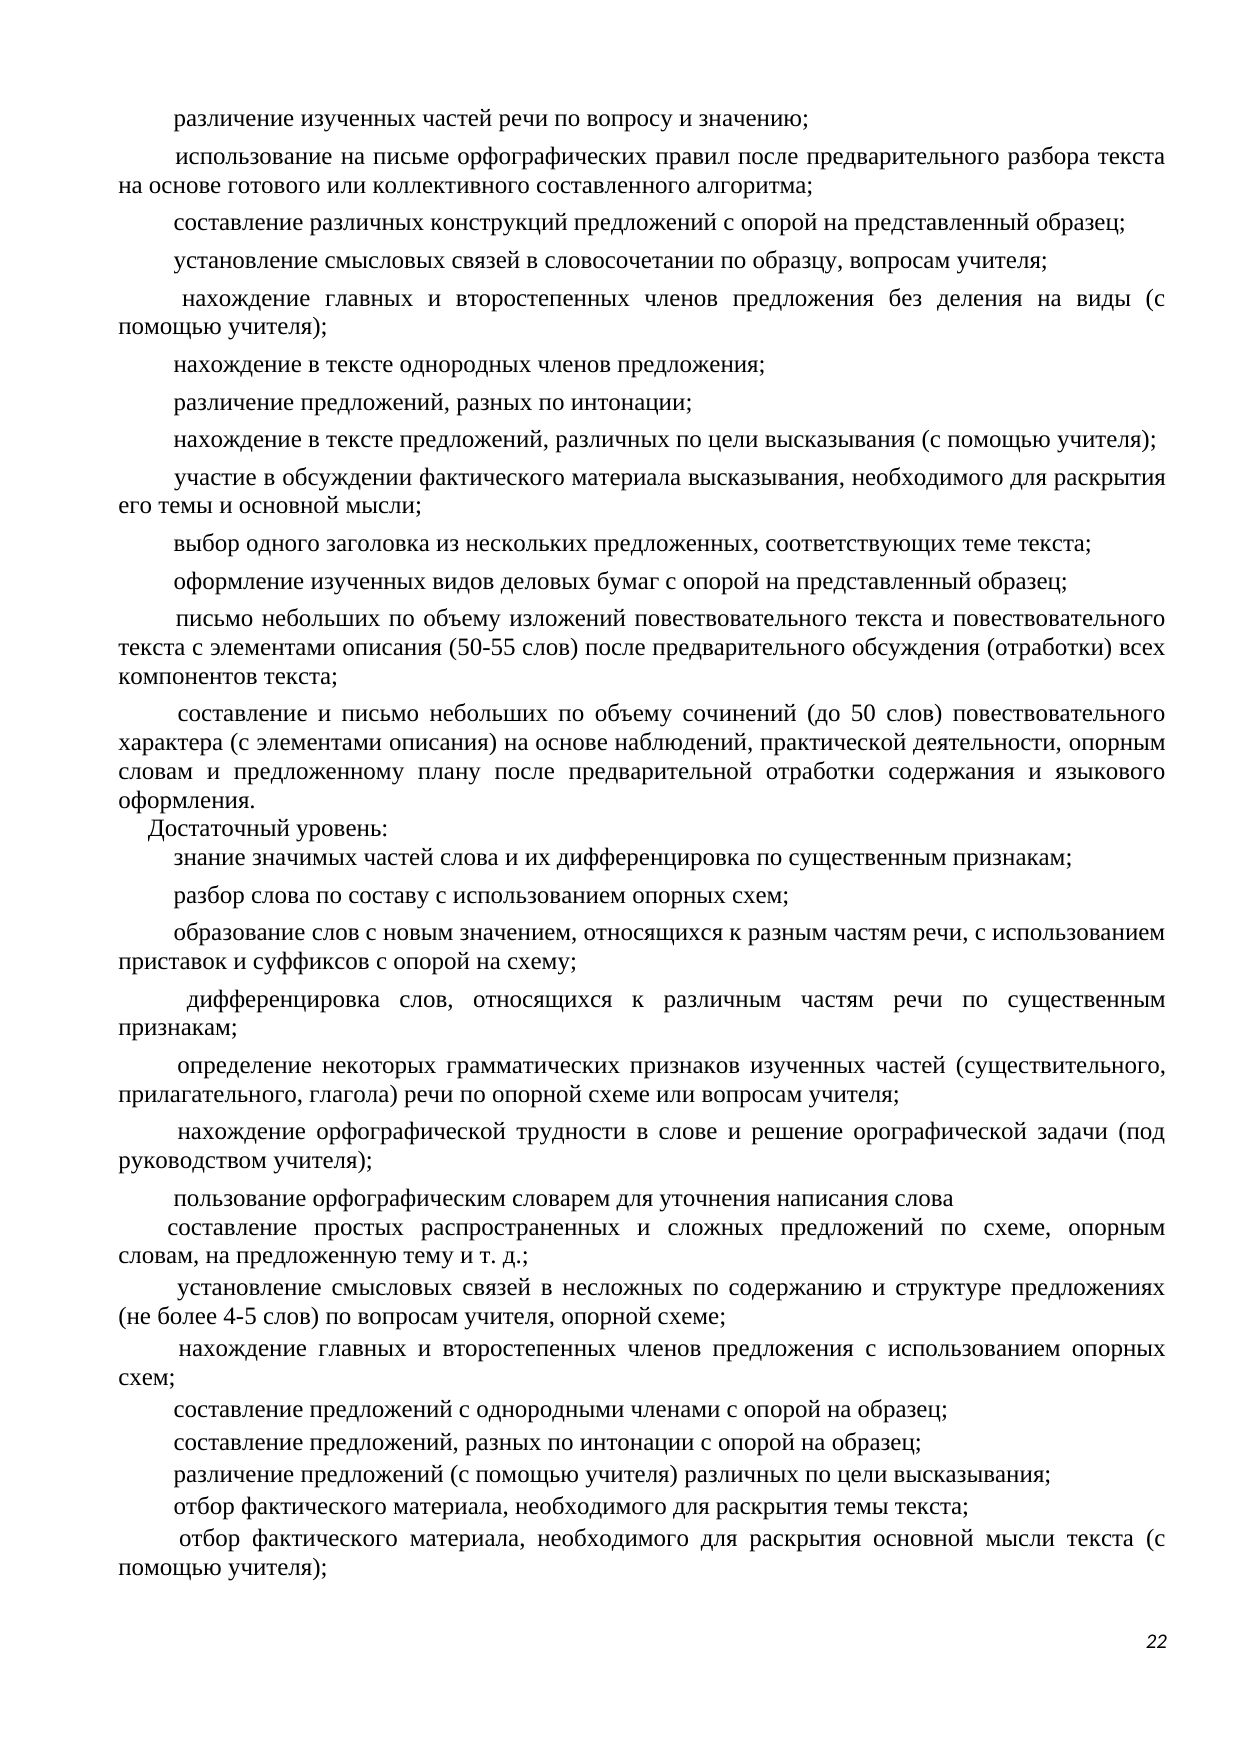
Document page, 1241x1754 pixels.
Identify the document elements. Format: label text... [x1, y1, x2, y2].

text  различение предложений, разных по интонации; [118, 387, 1167, 415]
text  различение изученных частей речи по вопросу и значению; [118, 103, 1167, 132]
text  нахождение орфографической трудности в слове и решение орографической задачи (под руководством учителя); [118, 1116, 1167, 1174]
text  нахождение главных и второстепенных членов предложения без деления на виды (с помощью учителя); [118, 283, 1167, 340]
text  нахождение в тексте предложений, различных по цели высказывания (с помощью учителя); [118, 424, 1167, 453]
text  составление предложений, разных по интонации с опорой на образец; [118, 1427, 1167, 1455]
text  участие в обсуждении фактического материала высказывания, необходимого для раскрытия его темы и основной мысли; [118, 462, 1167, 519]
text  выбор одного заголовка из нескольких предложенных, соответствующих теме текста; [118, 528, 1167, 557]
text  отбор фактического материала, необходимого для раскрытия темы текста; [118, 1491, 1167, 1520]
text  различение предложений (с помощью учителя) различных по цели высказывания; [118, 1459, 1167, 1487]
text  дифференцировка слов, относящихся к различным частям речи по существенным признакам; [118, 984, 1167, 1041]
text  определение некоторых грамматических признаков изученных частей (существительного, прилагательного, глагола) речи по опорной схеме или вопросам учителя; [118, 1050, 1167, 1108]
text  нахождение в тексте однородных членов предложения; [118, 349, 1167, 378]
text  разбор слова по составу с использованием опорных схем; [118, 880, 1167, 908]
text  письмо небольших по объему изложений повествовательного текста и повествовательного текста с элементами описания (50-55 слов) после предварительного обсуждения (отработки) всех компонентов текста; [118, 603, 1167, 689]
text  пользование орфографическим словарем для уточнения написания слова [118, 1183, 1167, 1212]
text Достаточный уровень: [118, 813, 1167, 842]
text  установление смысловых связей в несложных по содержанию и структуре предложениях (не более 4-5 слов) по вопросам учителя, опорной схеме; [118, 1272, 1167, 1330]
text  оформление изученных видов деловых бумаг с опорой на представленный образец; [118, 566, 1167, 594]
text  установление смысловых связей в словосочетании по образцу, вопросам учителя; [118, 245, 1167, 274]
text  нахождение главных и второстепенных членов предложения с использованием опорных схем; [118, 1333, 1167, 1391]
text  образование слов с новым значением, относящихся к разным частям речи, с использованием приставок и суффиксов с опорой на схему; [118, 917, 1167, 975]
text  составление и письмо небольших по объему сочинений (до 50 слов) повествовательного характера (с элементами описания) на основе наблюдений, практической деятельности, опорным словам и предложенному плану после предварительной отработки содержания и языкового оформления. [118, 698, 1167, 813]
text  знание значимых частей слова и их дифференцировка по существенным признакам; [118, 842, 1167, 871]
text  составление различных конструкций предложений с опорой на представленный образец; [118, 207, 1167, 236]
text  составление предложений с однородными членами с опорой на образец; [118, 1394, 1167, 1423]
text  использование на письме орфографических правил после предварительного разбора текста на основе готового или коллективного составленного алгоритма; [118, 141, 1167, 198]
text  отбор фактического материала, необходимого для раскрытия основной мысли текста (с помощью учителя); [118, 1523, 1167, 1581]
text составление простых распространенных и сложных предложений по схеме, опорным словам, на предложенную тему и т. д.; [118, 1212, 1167, 1269]
